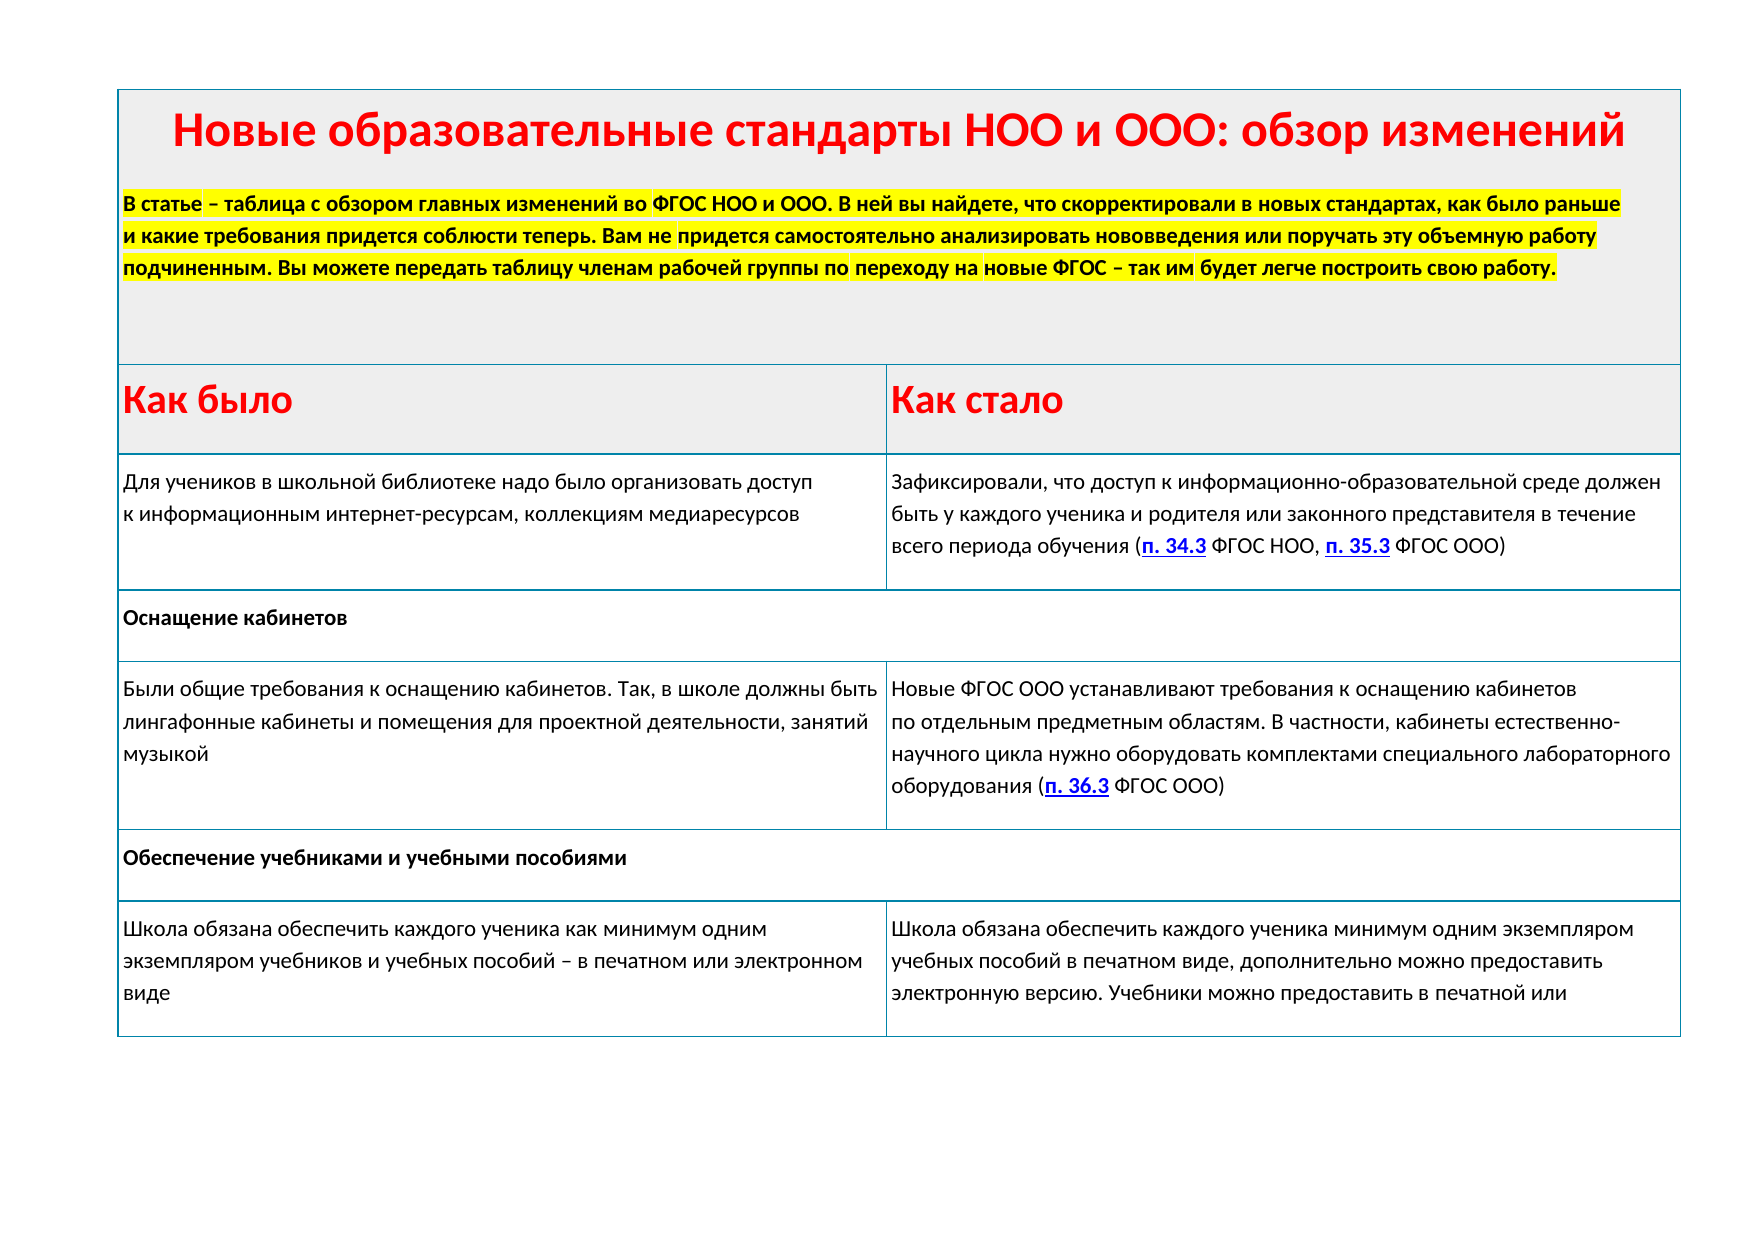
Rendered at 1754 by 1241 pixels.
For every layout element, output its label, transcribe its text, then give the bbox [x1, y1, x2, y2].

table_cell Оснащение кабинетов [119, 591, 1680, 661]
table_cell Новые ФГОС ООО устанавливают требования к оснащению кабинетов по отдельным предметным областям. В частности, кабинеты естественно-научного цикла нужно оборудовать комплектами специального лабораторного оборудования (п. 36.3 ФГОС ООО) [887, 662, 1680, 828]
table_cell Как стало [887, 365, 1680, 453]
table_cell Зафиксировали, что доступ к информационно-образовательной среде должен быть у каждого ученика и родителя или законного представителя в течение всего периода обучения (п. 34.3 ФГОС НОО, п. 35.3 ФГОС ООО) [887, 455, 1680, 589]
table_cell Как было [119, 365, 886, 453]
table_cell Для учеников в школьной библиотеке надо было организовать доступ к информационным интернет-ресурсам, коллекциям медиаресурсов [119, 455, 886, 589]
table_cell Были общие требования к оснащению кабинетов. Так, в школе должны быть лингафонные кабинеты и помещения для проектной деятельности, занятий музыкой [119, 662, 886, 828]
table_cell Обеспечение учебниками и учебными пособиями [119, 830, 1680, 900]
table_cell Школа обязана обеспечить каждого ученика минимум одним экземпляром учебных пособий в печатном виде, дополнительно можно предоставить электронную версию. Учебники можно предоставить в печатной или в электронной форме (п. 36.1 ФГОС НОО, п. 37.3 ФГОС ООО) [887, 902, 1680, 1036]
table_header Новые образовательные стандарты НОО и ООО: обзор изменений В статье – таблица с обзором главных изменений во ФГОС НОО и ООО. В ней вы найдете, что скорректировали в новых стандартах, как было раньше и какие требования придется соблюсти теперь. Вам не придется самостоятельно анализировать нововведения или поручать эту объемную работу подчиненным. Вы можете передать таблицу членам рабочей группы по переходу на новые ФГОС – так им будет легче построить свою работу. [119, 90, 1680, 364]
table_cell Школа обязана обеспечить каждого ученика как минимум одним экземпляром учебников и учебных пособий – в печатном или электронном виде [119, 902, 886, 1036]
